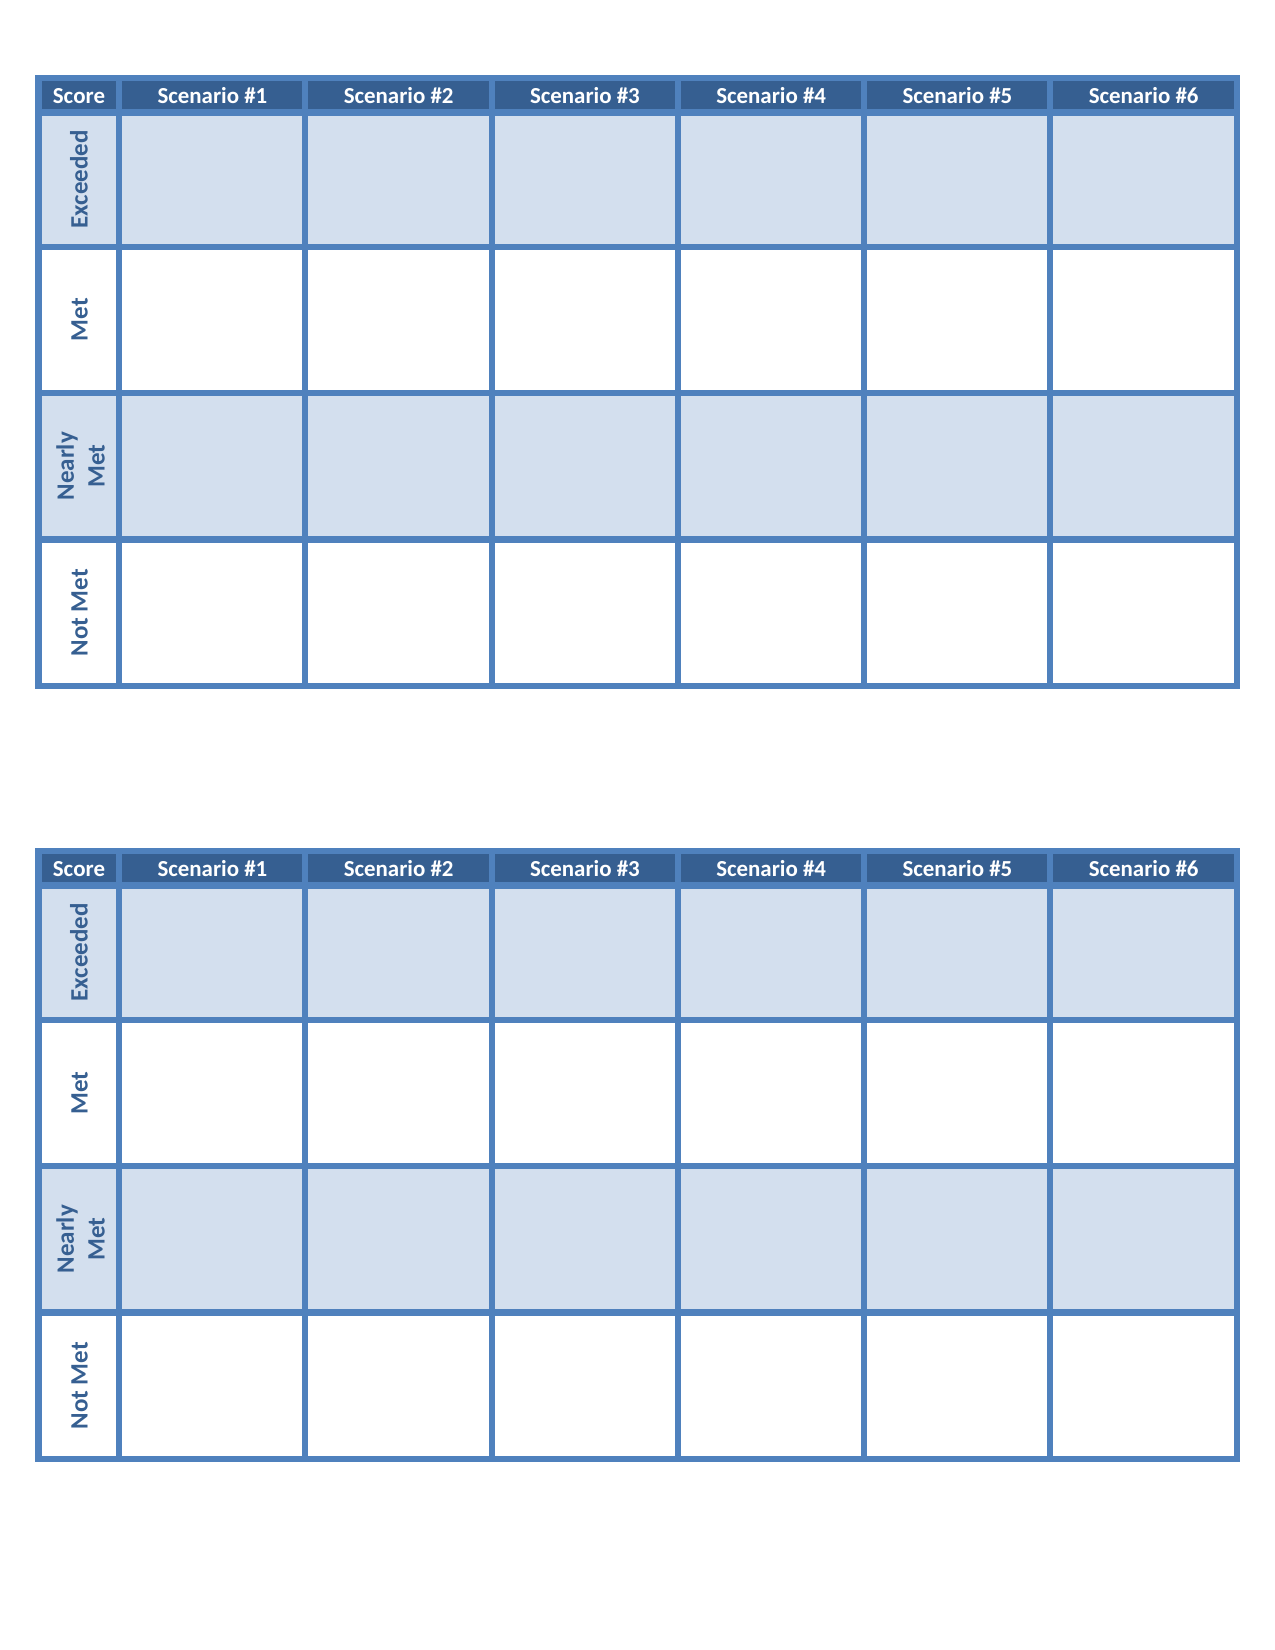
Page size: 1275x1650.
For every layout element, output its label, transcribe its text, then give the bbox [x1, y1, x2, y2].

table_cell Nearly Met [42, 396, 116, 536]
table_cell [867, 543, 1047, 683]
table_cell [867, 1316, 1047, 1456]
table_cell [1053, 250, 1234, 390]
table_cell [681, 116, 861, 244]
table_cell [122, 1316, 302, 1456]
table_cell Nearly Met [42, 1169, 116, 1309]
table_header Scenario #4 [681, 81, 861, 109]
table_cell [122, 889, 302, 1017]
table_cell [681, 250, 861, 390]
table_cell Not Met [42, 543, 116, 683]
table_header Scenario #5 [867, 81, 1047, 109]
table_cell [308, 250, 489, 390]
table_header Scenario #3 [495, 854, 675, 882]
table_cell Met [42, 250, 116, 390]
table_cell [681, 1023, 861, 1163]
table_header Score [42, 854, 116, 882]
table_header Scenario #6 [1053, 81, 1234, 109]
table_header Scenario #6 [1053, 854, 1234, 882]
table_cell [1053, 1023, 1234, 1163]
table_cell [1053, 889, 1234, 1017]
table_cell Not Met [42, 1316, 116, 1456]
table_cell [495, 1023, 675, 1163]
table_cell [867, 396, 1047, 536]
table_header Scenario #2 [308, 81, 489, 109]
table_cell [1053, 1316, 1234, 1456]
table_header Scenario #5 [867, 854, 1047, 882]
table_cell [122, 250, 302, 390]
table_cell [495, 250, 675, 390]
table_cell Exceeded [42, 889, 116, 1017]
table_cell [681, 1169, 861, 1309]
table_cell [308, 116, 489, 244]
table_cell Exceeded [42, 116, 116, 244]
table_cell [122, 116, 302, 244]
table_cell Met [42, 1023, 116, 1163]
table_cell [867, 889, 1047, 1017]
table_header Score [42, 81, 116, 109]
table_cell [495, 1169, 675, 1309]
table_cell [867, 1023, 1047, 1163]
table_cell [495, 889, 675, 1017]
table_header Scenario #1 [122, 81, 302, 109]
table_cell [1053, 116, 1234, 244]
table_cell [495, 543, 675, 683]
table_cell [122, 396, 302, 536]
table_cell [867, 250, 1047, 390]
table_cell [495, 116, 675, 244]
table_cell [308, 889, 489, 1017]
table_cell [1053, 543, 1234, 683]
table_cell [1053, 1169, 1234, 1309]
table_cell [867, 116, 1047, 244]
table_cell [495, 1316, 675, 1456]
table_cell [308, 543, 489, 683]
table_cell [681, 396, 861, 536]
table_cell [308, 1023, 489, 1163]
table_cell [495, 396, 675, 536]
table_cell [122, 1023, 302, 1163]
table_header Scenario #3 [495, 81, 675, 109]
table_header Scenario #2 [308, 854, 489, 882]
table_cell [308, 1169, 489, 1309]
table_cell [681, 889, 861, 1017]
table_cell [308, 396, 489, 536]
table_cell [122, 543, 302, 683]
table_cell [308, 1316, 489, 1456]
table_header Scenario #1 [122, 854, 302, 882]
table_cell [681, 1316, 861, 1456]
table_cell [867, 1169, 1047, 1309]
table_cell [681, 543, 861, 683]
table_cell [1053, 396, 1234, 536]
table_header Scenario #4 [681, 854, 861, 882]
table_cell [122, 1169, 302, 1309]
